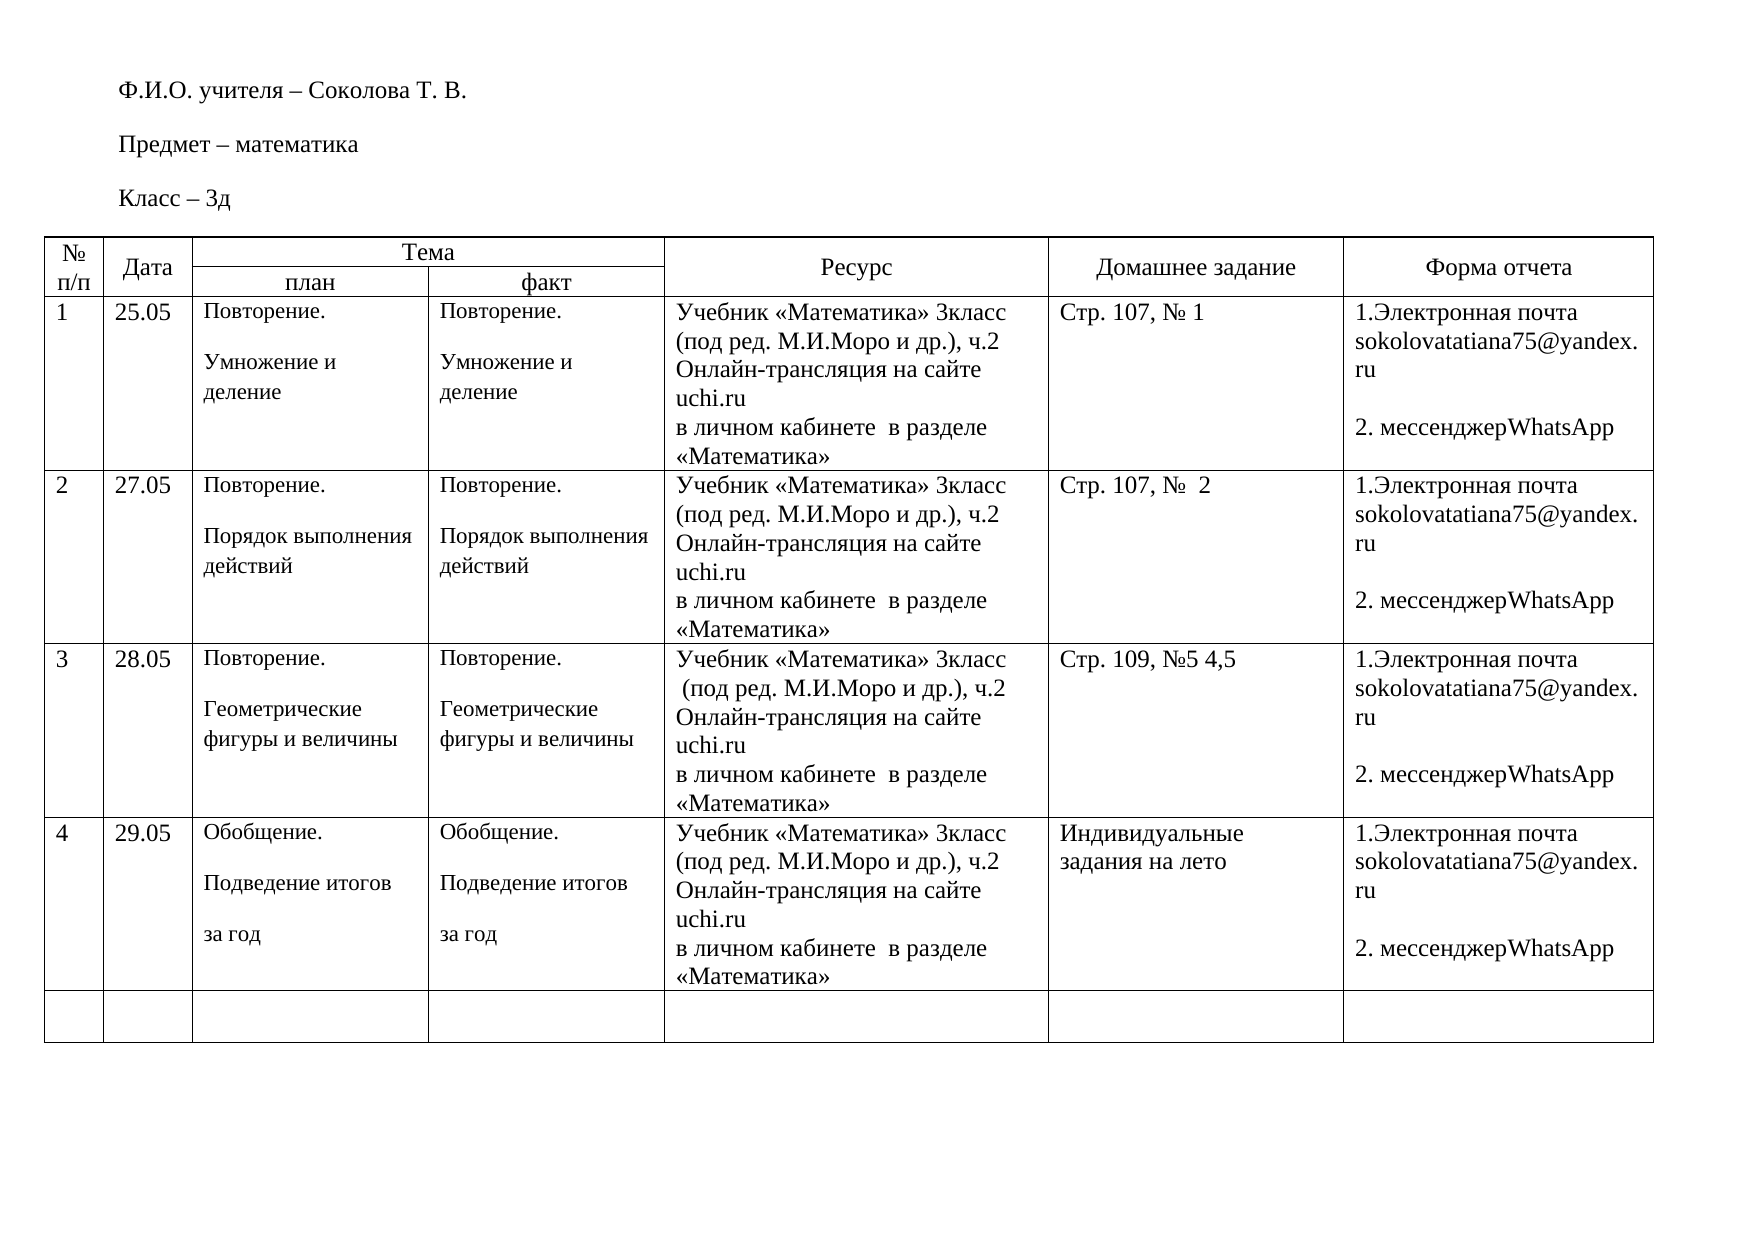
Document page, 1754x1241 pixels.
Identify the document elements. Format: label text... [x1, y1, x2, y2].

table_cell [1344, 991, 1653, 1042]
table_cell 1.Электронная почта sokolovatatiana75@yandex.ru 2. мессенджерWhatsApp [1344, 818, 1653, 990]
table_cell Повторение. Геометрические фигуры и величины [429, 644, 664, 817]
table_cell Индивидуальные задания на лето [1049, 818, 1343, 990]
table_cell [193, 991, 428, 1042]
table_cell Учебник «Математика» 3класс (под ред. М.И.Моро и др.), ч.2 Онлайн-трансляция на сайте uchi.ru в личном кабинете в разделе «Математика» [665, 471, 1048, 643]
table_cell Повторение. Умножение и деление [193, 297, 428, 469]
table_header Ресурс [665, 238, 1048, 296]
table_header № п/п [45, 238, 103, 296]
text Предмет – математика [118, 129, 1636, 157]
table_cell 27.05 [104, 471, 192, 643]
table_cell Обобщение. Подведение итогов за год [429, 818, 664, 990]
text Класс – 3д [118, 183, 1636, 211]
table_cell 1.Электронная почта sokolovatatiana75@yandex.ru 2. мессенджерWhatsApp [1344, 471, 1653, 643]
table_cell 3 [45, 644, 103, 817]
table_cell Повторение. Умножение и деление [429, 297, 664, 469]
table_cell 1.Электронная почта sokolovatatiana75@yandex.ru 2. мессенджерWhatsApp [1344, 644, 1653, 817]
table_cell Повторение. Порядок выполнения действий [193, 471, 428, 643]
table_cell Учебник «Математика» 3класс (под ред. М.И.Моро и др.), ч.2 Онлайн-трансляция на сайте uchi.ru в личном кабинете в разделе «Математика» [665, 297, 1048, 469]
table_cell план [193, 267, 428, 296]
table_cell [429, 991, 664, 1042]
table_header Дата [104, 238, 192, 296]
table_cell 28.05 [104, 644, 192, 817]
table_cell Стр. 107, № 2 [1049, 471, 1343, 643]
table_header Форма отчета [1344, 238, 1653, 296]
table_cell [104, 991, 192, 1042]
table_cell Повторение. Порядок выполнения действий [429, 471, 664, 643]
table_cell [45, 991, 103, 1042]
table_cell факт [429, 267, 664, 296]
text Ф.И.О. учителя – Соколова Т. В. [118, 75, 1636, 104]
table_cell Стр. 109, №5 4,5 [1049, 644, 1343, 817]
table_header Домашнее задание [1049, 238, 1343, 296]
table_cell 29.05 [104, 818, 192, 990]
table_cell [1049, 991, 1343, 1042]
table_header Тема [193, 238, 664, 266]
table_cell Обобщение. Подведение итогов за год [193, 818, 428, 990]
table_cell Повторение. Геометрические фигуры и величины [193, 644, 428, 817]
table_cell Учебник «Математика» 3класс (под ред. М.И.Моро и др.), ч.2 Онлайн-трансляция на сайте uchi.ru в личном кабинете в разделе «Математика» [665, 818, 1048, 990]
table_cell Учебник «Математика» 3класс (под ред. М.И.Моро и др.), ч.2 Онлайн-трансляция на сайте uchi.ru в личном кабинете в разделе «Математика» [665, 644, 1048, 817]
table_cell 4 [45, 818, 103, 990]
table_cell Стр. 107, № 1 [1049, 297, 1343, 469]
table_cell 1 [45, 297, 103, 469]
table_cell 1.Электронная почта sokolovatatiana75@yandex.ru 2. мессенджерWhatsApp [1344, 297, 1653, 469]
table_cell 25.05 [104, 297, 192, 469]
table_cell 2 [45, 471, 103, 643]
table_cell [665, 991, 1048, 1042]
